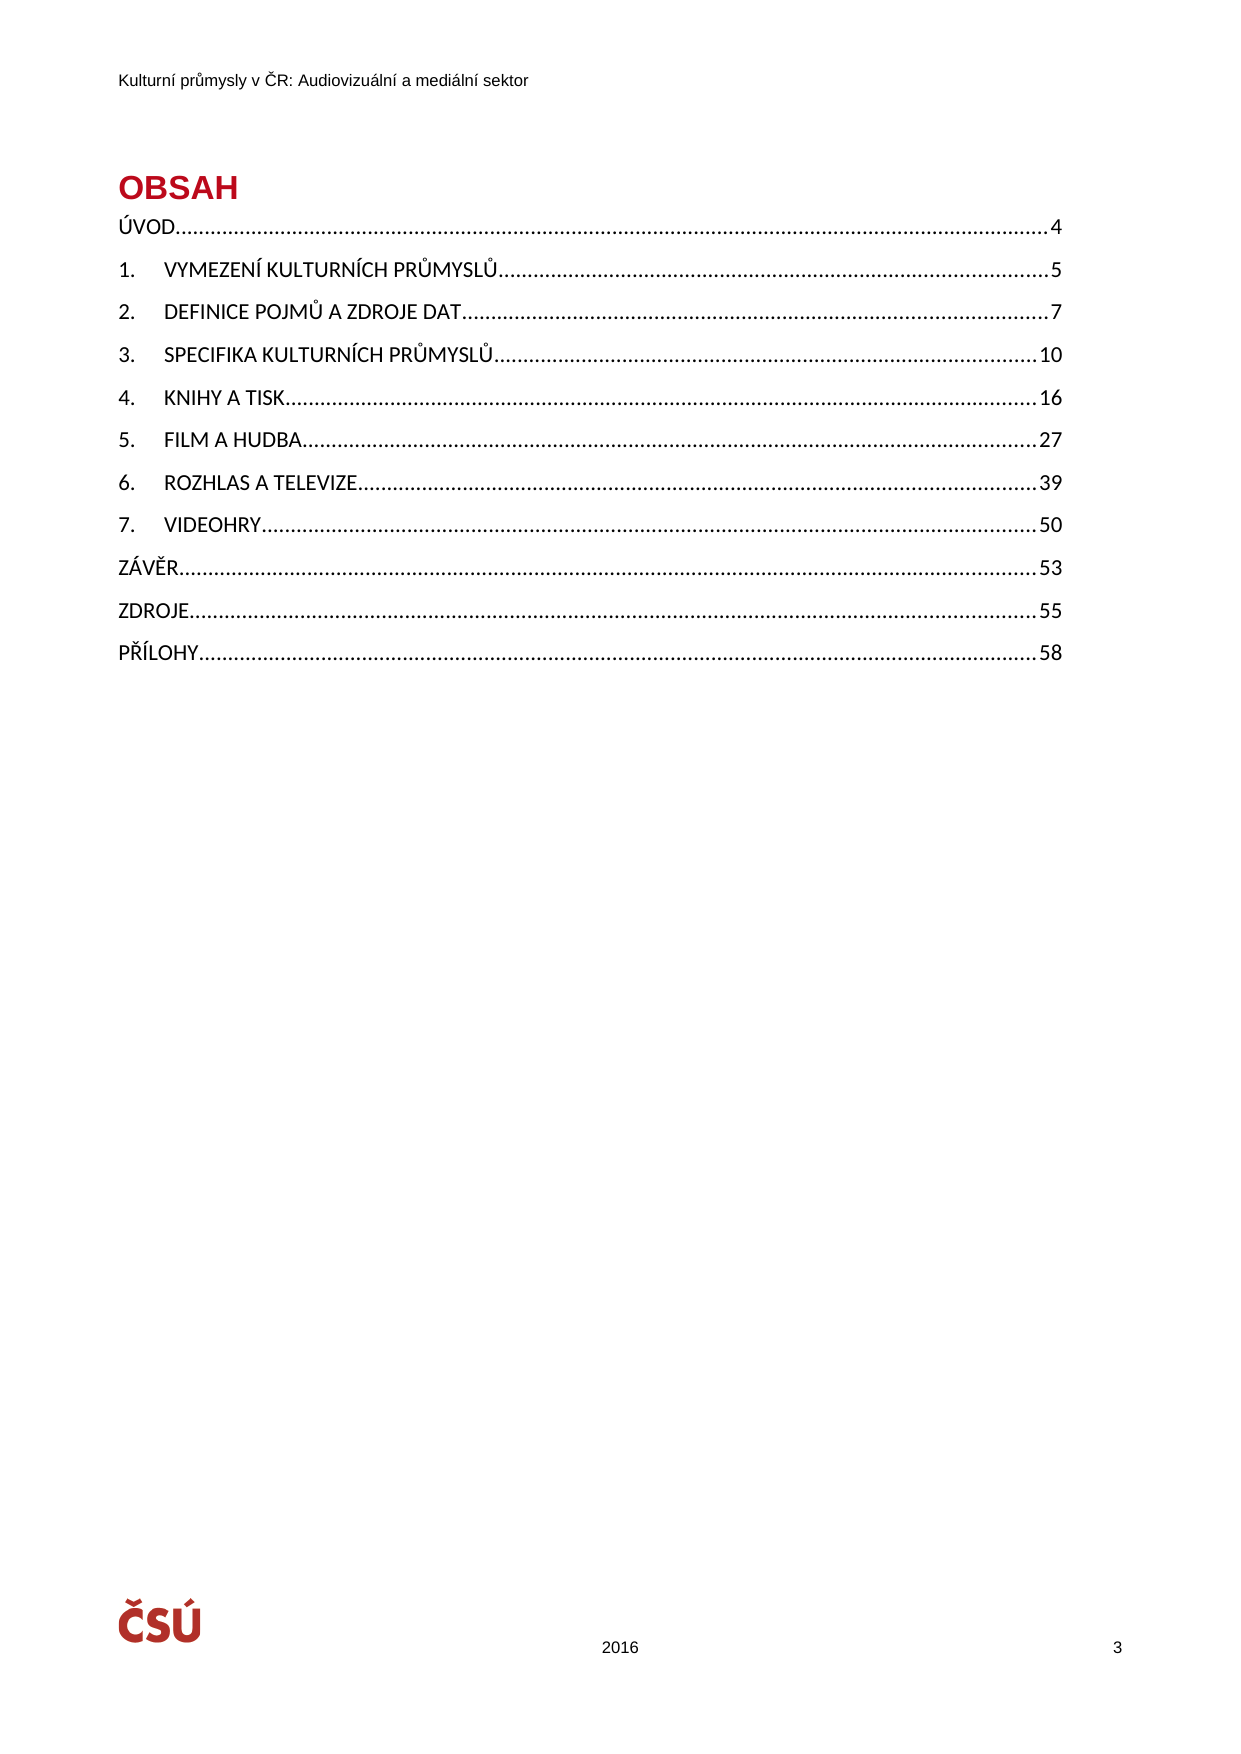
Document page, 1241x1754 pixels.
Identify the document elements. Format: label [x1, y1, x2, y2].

picture [118, 1598, 200, 1643]
